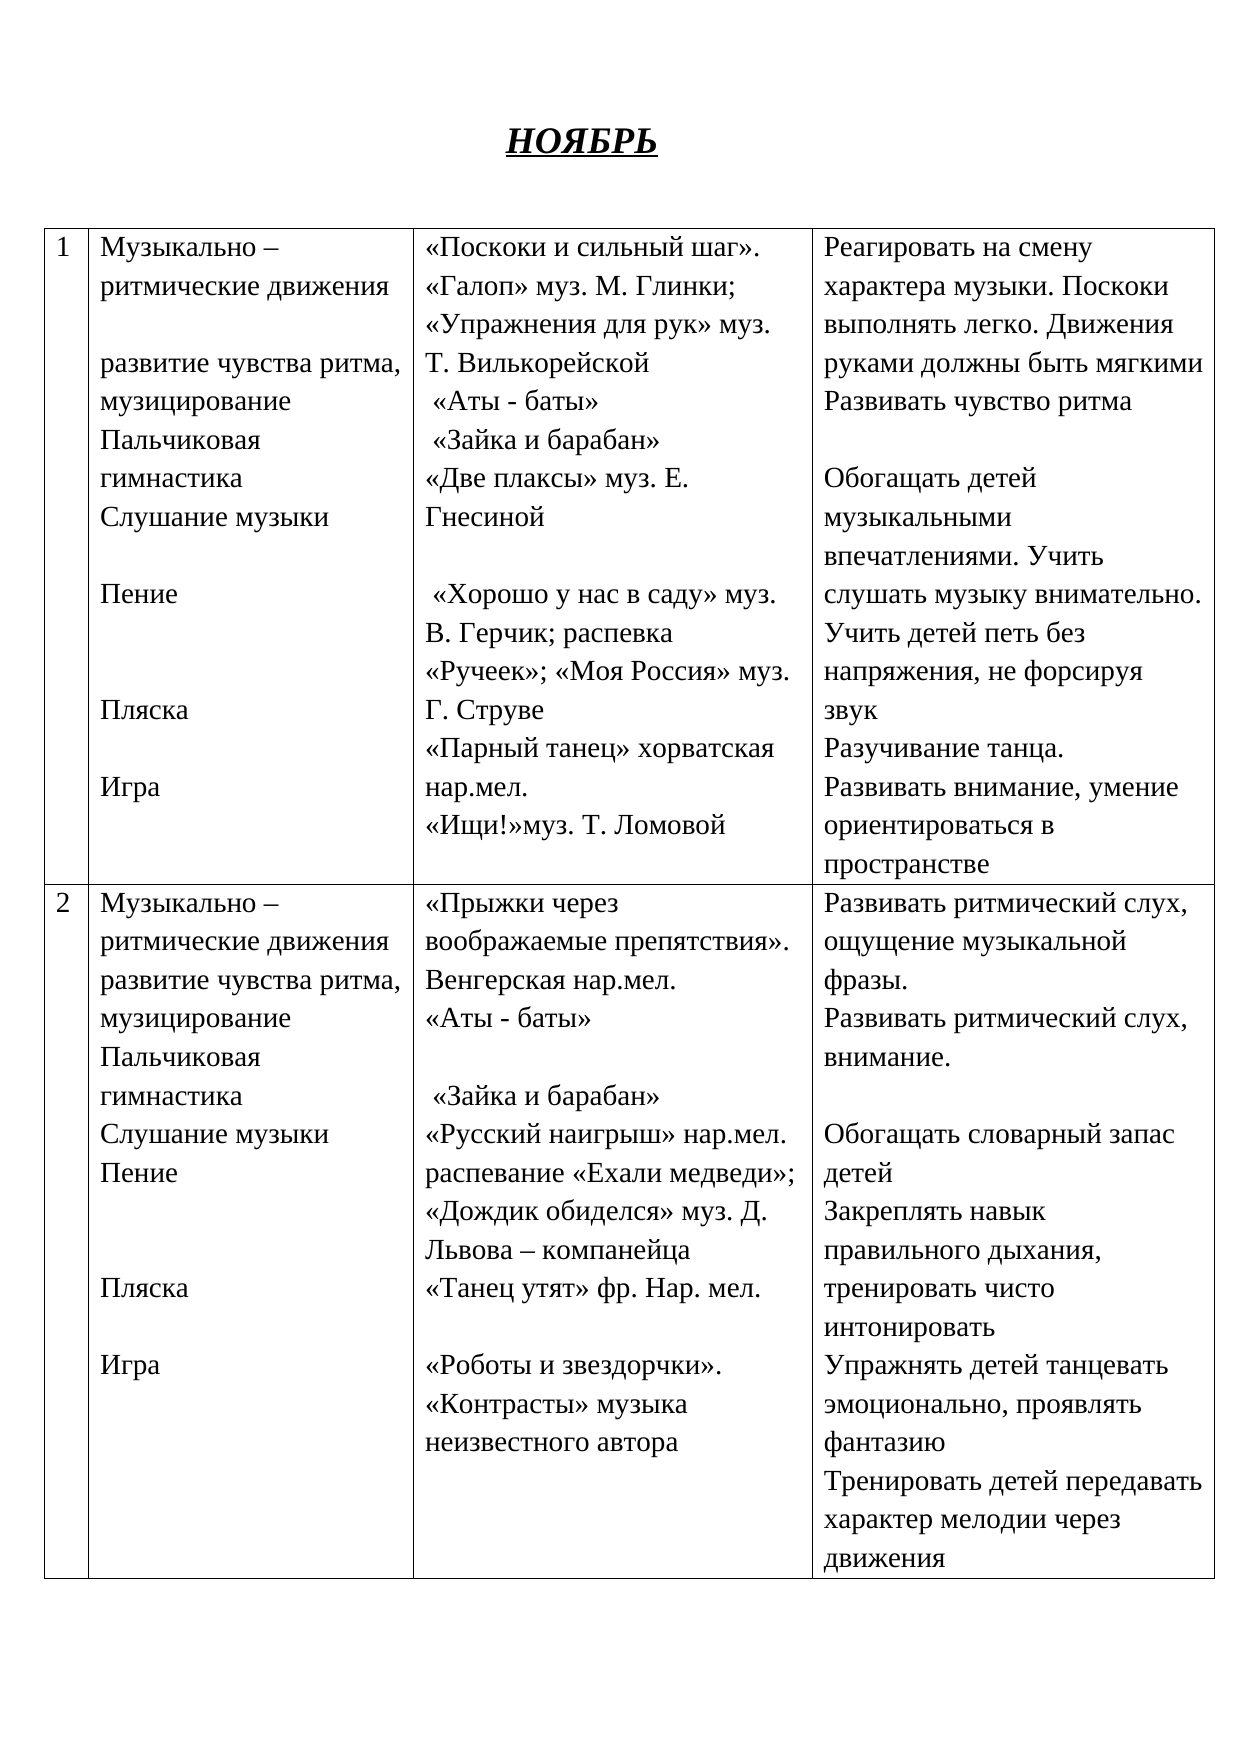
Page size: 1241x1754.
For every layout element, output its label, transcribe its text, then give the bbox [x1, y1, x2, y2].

table_header Музыкально – ритмические движения развитие чувства ритма, музицирование Пальчиковая гимнастика Слушание музыки Пение Пляска Игра [89, 229, 413, 884]
table_cell Развивать ритмический слух, ощущение музыкальной фразы. Развивать ритмический слух, внимание. Обогащать словарный запас детей Закреплять навык правильного дыхания, тренировать чисто интонировать Упражнять детей танцевать эмоционально, проявлять фантазию Тренировать детей передавать характер мелодии через движения [813, 885, 1214, 1578]
table_header «Поскоки и сильный шаг». «Галоп» муз. М. Глинки; «Упражнения для рук» муз. Т. Вилькорейской «Аты - баты» «Зайка и барабан» «Две плаксы» муз. Е. Гнесиной «Хорошо у нас в саду» муз. В. Герчик; распевка «Ручеек»; «Моя Россия» муз. Г. Струве «Парный танец» хорватская нар.мел. «Ищи!»муз. Т. Ломовой [414, 229, 812, 884]
table_cell 2 [45, 885, 88, 1578]
table_header Реагировать на смену характера музыки. Поскоки выполнять легко. Движения руками должны быть мягкими Развивать чувство ритма Обогащать детей музыкальными впечатлениями. Учить слушать музыку внимательно. Учить детей петь без напряжения, не форсируя звук Разучивание танца. Развивать внимание, умение ориентироваться в пространстве [813, 229, 1214, 884]
table_cell «Прыжки через воображаемые препятствия». Венгерская нар.мел. «Аты - баты» «Зайка и барабан» «Русский наигрыш» нар.мел. распевание «Ехали медведи»; «Дождик обиделся» муз. Д. Львова – компанейца «Танец утят» фр. Нар. мел. «Роботы и звездорчки». «Контрасты» музыка неизвестного автора [414, 885, 812, 1578]
text НОЯБРЬ [177, 118, 1152, 161]
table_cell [89, 885, 413, 1578]
table_header 1 [45, 229, 88, 884]
